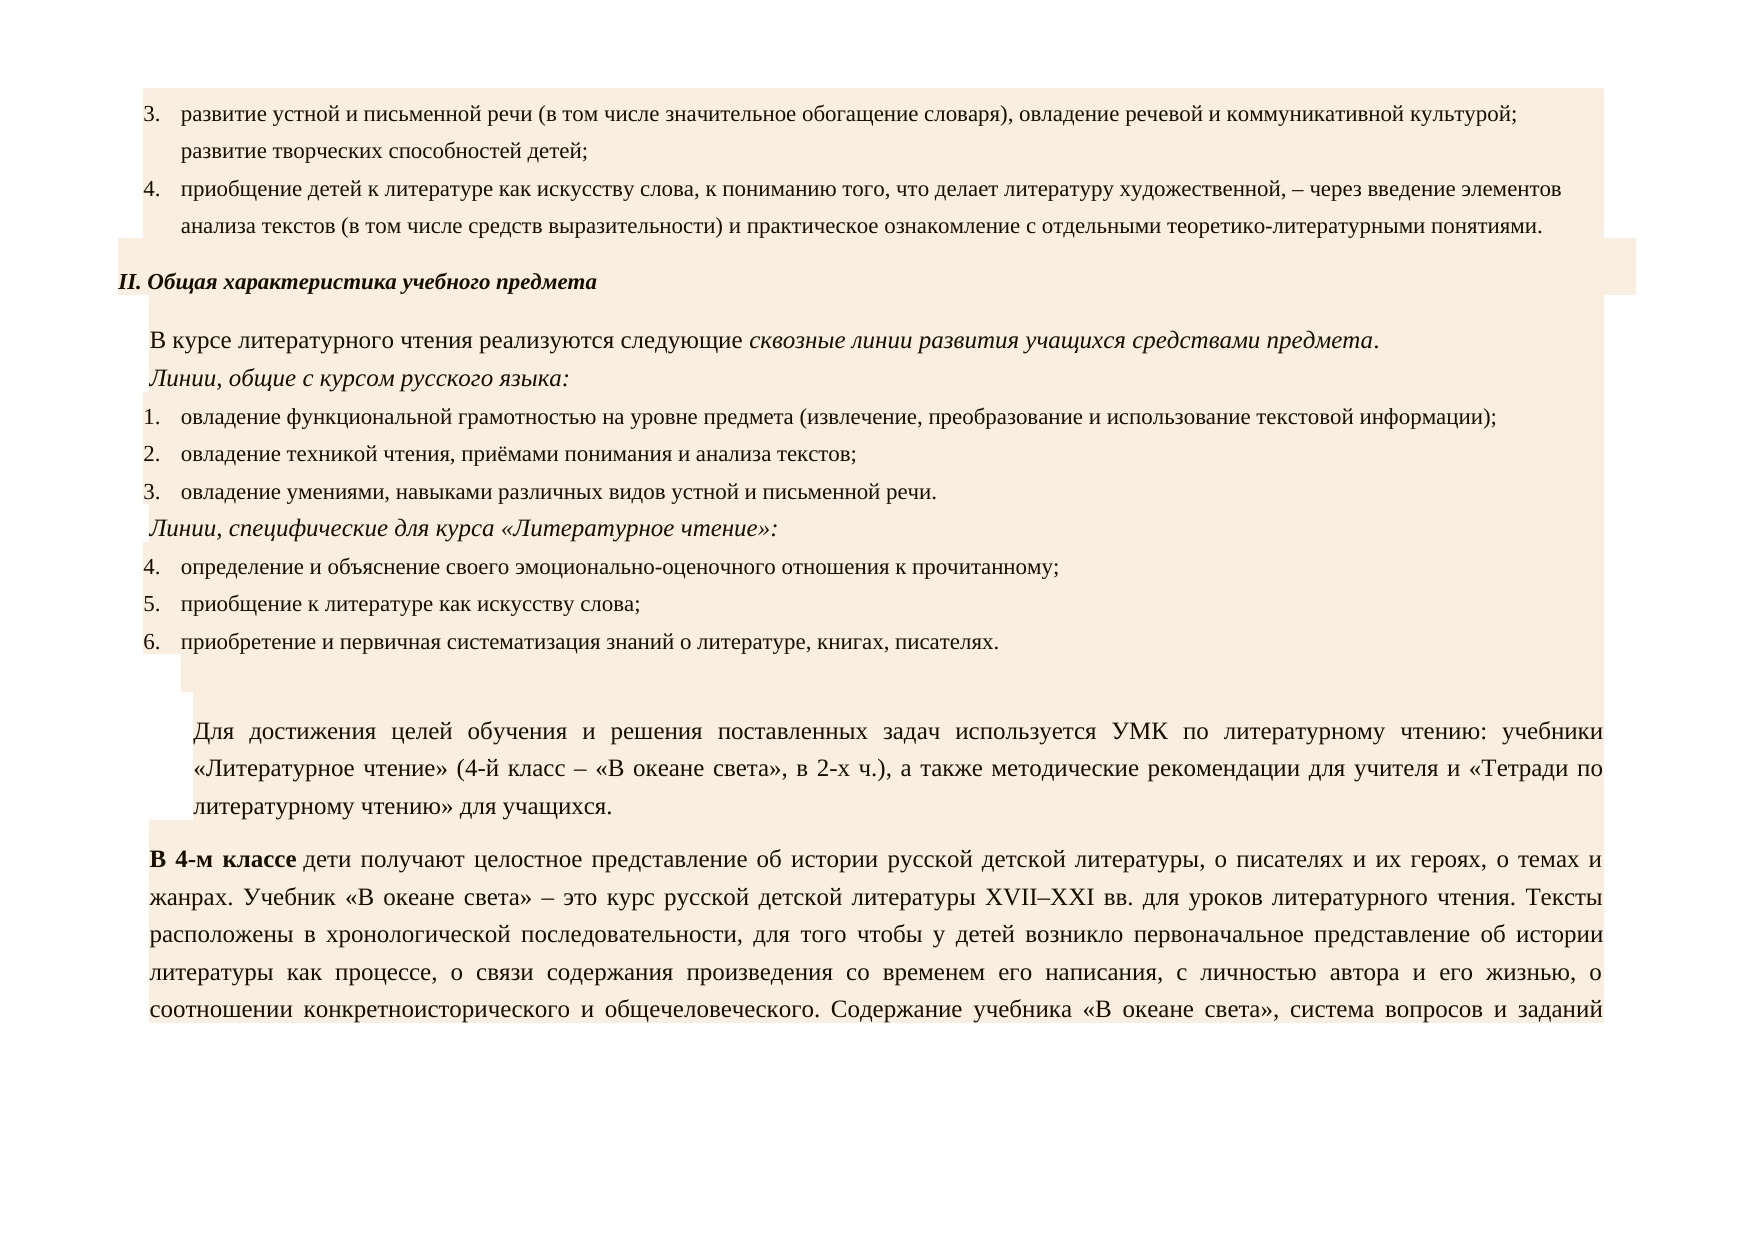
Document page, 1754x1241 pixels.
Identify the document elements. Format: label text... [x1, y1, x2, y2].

list овладение техникой чтения, приёмами понимания и анализа текстов; [143, 429, 1604, 467]
list овладение функциональной грамотностью на уровне предмета (извлечение, преобразование и использование текстовой информации); [143, 392, 1604, 429]
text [149, 835, 1604, 1023]
list развитие устной и письменной речи (в том числе значительное обогащение словаря), овладение речевой и коммуникативной культурой; развитие творческих способностей детей; [143, 88, 1604, 163]
text Для достижения целей обучения и решения поставленных задач используется УМК по литературному чтению: учебники «Литературное чтение» (4-й класс – «В океане света», в 2-х ч.), а также методические рекомендации для учителя и «Тетради по литературному чтению» для учащихся. [193, 707, 1604, 820]
text Линии, общие с курсом русского языка: [149, 354, 1604, 392]
list определение и объяснение своего эмоционально-оценочного отношения к прочитанному; [143, 542, 1604, 579]
list овладение умениями, навыками различных видов устной и письменной речи. [143, 467, 1604, 504]
list приобщение детей к литературе как искусству слова, к пониманию того, что делает литературу художественной, – через введение элементов анализа текстов (в том числе средств выразительности) и практическое ознакомление с отдельными теоретико-литературными понятиями. [143, 163, 1604, 238]
text Линии, специфические для курса «Литературное чтение»: [149, 504, 1604, 542]
list приобщение к литературе как искусству слова; [143, 579, 1604, 617]
subtitle II. Общая характеристика учебного предмета [118, 260, 1636, 295]
text В курсе литературного чтения реализуются следующие сквозные линии развития учащихся средствами предмета. [149, 317, 1604, 354]
list приобретение и первичная систематизация знаний о литературе, книгах, писателях. [143, 617, 1604, 654]
